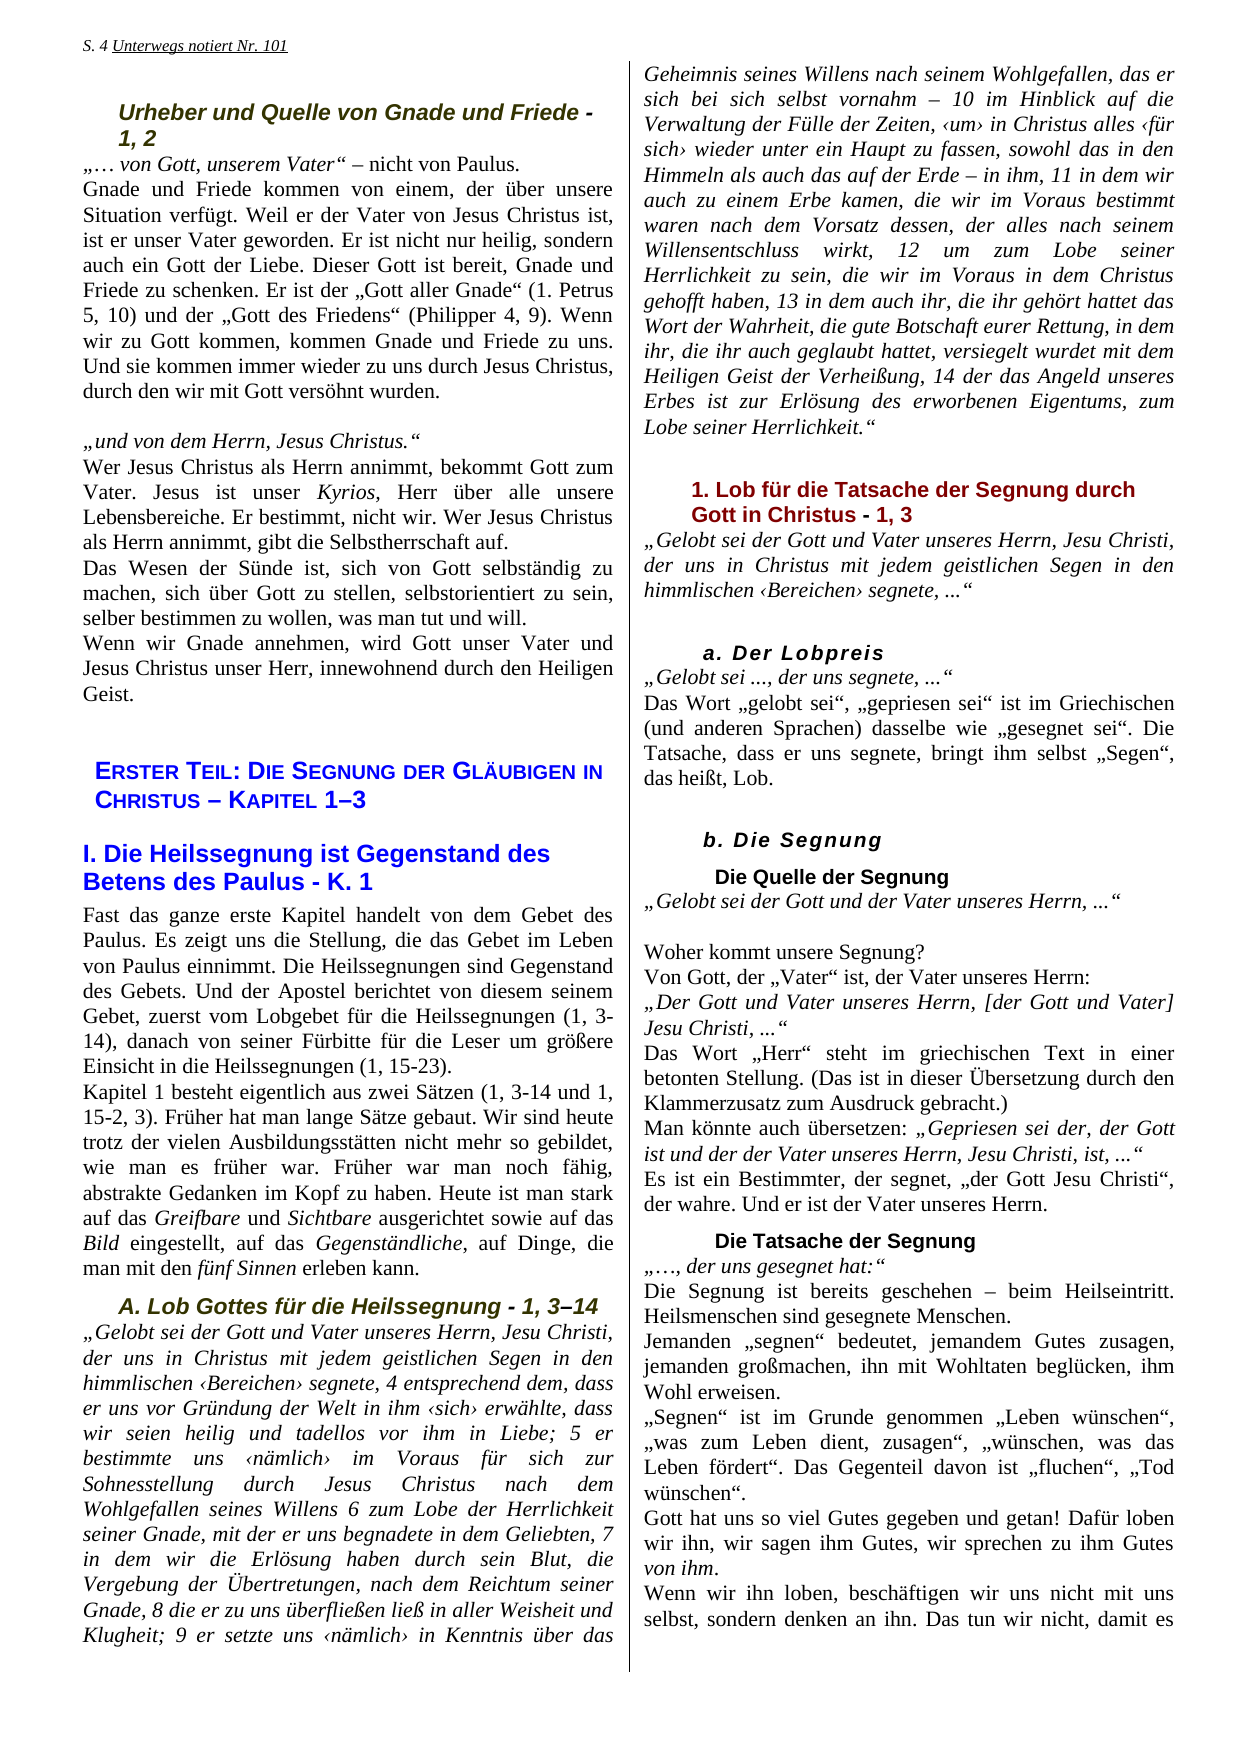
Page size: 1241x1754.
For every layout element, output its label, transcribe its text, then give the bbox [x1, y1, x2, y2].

text „Gelobt sei der Gott und Vater unseres Herrn, Jesu Christi, der uns in Christus mit jedem geistlichen Segen in den himmlischen ‹Bereichen› segnete, 4 entsprechend dem, dass er uns vor Gründung der Welt in ihm ‹sich› erwählte, dass wir seien heilig und tadellos vor ihm in Liebe; 5 er bestimmte uns ‹nämlich› im Voraus für sich zur Sohnesstellung durch Jesus Christus nach dem Wohlgefallen seines Willens 6 zum Lobe der Herrlichkeit seiner Gnade, mit der er uns begnadete in dem Geliebten, 7 in dem wir die Erlösung haben durch sein Blut, die Vergebung der Übertretungen, nach dem Reichtum seiner Gnade, 8 die er zu uns überfließen ließ in aller Weisheit und Klugheit; 9 er setzte uns ‹nämlich› in Kenntnis über das Geheimnis seines Willens nach seinem Wohlgefallen, das er sich bei sich selbst vornahm – 10 im Hinblick auf die Verwaltung der Fülle der Zeiten, ‹um› in Christus alles ‹für sich› wieder unter ein Haupt zu fassen, sowohl das in den Himmeln als auch das auf der Erde – in ihm, 11 in dem wir auch zu einem Erbe kamen, die wir im Voraus bestimmt waren nach dem Vorsatz dessen, der alles nach seinem Willensentschluss wirkt, 12 um zum Lobe seiner Herrlichkeit zu sein, die wir im Voraus in dem Christus gehofft haben, 13 in dem auch ihr, die ihr gehört hattet das Wort der Wahrheit, die gute Botschaft eurer Rettung, in dem ihr, die ihr auch geglaubt hattet, versiegelt wurdet mit dem Heiligen Geist der Verheißung, 14 der das Angeld unseres Erbes ist zur Erlösung des erworbenen Eigentums, zum Lobe seiner Herrlichkeit.“ [83, 1319, 614, 1647]
subtitle Urheber und Quelle von Gnade und Friede - 1, 2 [118, 98, 614, 151]
text „Gelobt sei ..., der uns segnete, ...“ [644, 664, 1175, 689]
subtitle Erster Teil: Die Segnung der Gläubigen in Christus – Kapitel 1–3 [94, 756, 614, 813]
text Das Wort „gelobt sei“, „gepriesen sei“ ist im Griechischen (und anderen Sprachen) dasselbe wie „gesegnet sei“. Die Tatsache, dass er uns segnete, bringt ihm selbst „Segen“, das heißt, Lob. [644, 689, 1175, 790]
text Woher kommt unsere Segnung? [644, 939, 1175, 964]
text Es ist ein Bestimmter, der segnet, „der Gott Jesu Christi“, der wahre. Und er ist der Vater unseres Herrn. [644, 1166, 1175, 1216]
text Die Segnung ist bereits geschehen – beim Heilseintritt. Heilsmenschen sind gesegnete Menschen. [644, 1278, 1175, 1328]
text „Gelobt sei der Gott und Vater unseres Herrn, Jesu Christi, der uns in Christus mit jedem geistlichen Segen in den himmlischen ‹Bereichen› segnete, 4 entsprechend dem, dass er uns vor Gründung der Welt in ihm ‹sich› erwählte, dass wir seien heilig und tadellos vor ihm in Liebe; 5 er bestimmte uns ‹nämlich› im Voraus für sich zur Sohnesstellung durch Jesus Christus nach dem Wohlgefallen seines Willens 6 zum Lobe der Herrlichkeit seiner Gnade, mit der er uns begnadete in dem Geliebten, 7 in dem wir die Erlösung haben durch sein Blut, die Vergebung der Übertretungen, nach dem Reichtum seiner Gnade, 8 die er zu uns überfließen ließ in aller Weisheit und Klugheit; 9 er setzte uns ‹nämlich› in Kenntnis über das Geheimnis seines Willens nach seinem Wohlgefallen, das er sich bei sich selbst vornahm – 10 im Hinblick auf die Verwaltung der Fülle der Zeiten, ‹um› in Christus alles ‹für sich› wieder unter ein Haupt zu fassen, sowohl das in den Himmeln als auch das auf der Erde – in ihm, 11 in dem wir auch zu einem Erbe kamen, die wir im Voraus bestimmt waren nach dem Vorsatz dessen, der alles nach seinem Willensentschluss wirkt, 12 um zum Lobe seiner Herrlichkeit zu sein, die wir im Voraus in dem Christus gehofft haben, 13 in dem auch ihr, die ihr gehört hattet das Wort der Wahrheit, die gute Botschaft eurer Rettung, in dem ihr, die ihr auch geglaubt hattet, versiegelt wurdet mit dem Heiligen Geist der Verheißung, 14 der das Angeld unseres Erbes ist zur Erlösung des erworbenen Eigentums, zum Lobe seiner Herrlichkeit.“ [644, 61, 1175, 439]
text Gott hat uns so viel Gutes gegeben und getan! Dafür loben wir ihn, wir sagen ihm Gutes, wir sprechen zu ihm Gutes von ihm. [644, 1505, 1175, 1580]
text Man könnte auch übersetzen: „Gepriesen sei der, der Gott ist und der der Vater unseres Herrn, Jesu Christi, ist, ...“ [644, 1115, 1175, 1166]
text Kapitel 1 besteht eigentlich aus zwei Sätzen (1, 3-14 und 1, 15-2, 3). Früher hat man lange Sätze gebaut. Wir sind heute trotz der vielen Ausbildungsstätten nicht mehr so gebildet, wie man es früher war. Früher war man noch fähig, abstrakte Gedanken im Kopf zu haben. Heute ist man stark auf das Greifbare und Sichtbare ausgerichtet sowie auf das Bild eingestellt, auf das Gegenständliche, auf Dinge, die man mit den fünf Sinnen erleben kann. [83, 1079, 614, 1280]
subtitle I. Die Heilssegnung ist Gegenstand des Betens des Paulus - K. 1 [83, 838, 614, 896]
text „Gelobt sei der Gott und Vater unseres Herrn, Jesu Christi, der uns in Christus mit jedem geistlichen Segen in den himmlischen ‹Bereichen› segnete, ...“ [644, 527, 1175, 603]
text Jemanden „segnen“ bedeutet, jemandem Gutes zusagen, jemanden großmachen, ihn mit Wohltaten beglücken, ihm Wohl erweisen. [644, 1328, 1175, 1404]
text „Gelobt sei der Gott und der Vater unseres Herrn, ...“ [644, 888, 1175, 914]
subtitle 1. Lob für die Tatsache der Segnung durch Gott in Christus - 1, 3 [691, 477, 1175, 527]
text „…, der uns gesegnet hat:“ [644, 1253, 1175, 1278]
text „Segnen“ ist im Grunde genommen „Leben wünschen“, „was zum Leben dient, zusagen“, „wünschen, was das Leben fördert“. Das Gegenteil davon ist „fluchen“, „Tod wünschen“. [644, 1404, 1175, 1505]
text Wer Jesus Christus als Herrn annimmt, bekommt Gott zum Vater. Jesus ist unser Kyrios, Herr über alle unsere Lebensbereiche. Er bestimmt, nicht wir. Wer Jesus Christus als Herrn annimmt, gibt die Selbstherrschaft auf. [83, 454, 614, 554]
subtitle A. Lob Gottes für die Heilssegnung - 1, 3–14 [118, 1293, 614, 1319]
text Gnade und Friede kommen von einem, der über unsere Situation verfügt. Weil er der Vater von Jesus Christus ist, ist er unser Vater geworden. Er ist nicht nur heilig, sondern auch ein Gott der Liebe. Dieser Gott ist bereit, Gnade und Friede zu schenken. Er ist der „Gott aller Gnade“ (1. Petrus 5, 10) und der „Gott des Friedens“ (Philipper 4, 9). Wenn wir zu Gott kommen, kommen Gnade und Friede zu uns. Und sie kommen immer wieder zu uns durch Jesus Christus, durch den wir mit Gott versöhnt wurden. [83, 176, 614, 403]
text Das Wort „Herr“ steht im griechischen Text in einer betonten Stellung. (Das ist in dieser Übersetzung durch den Klammerzusatz zum Ausdruck gebracht.) [644, 1040, 1175, 1115]
text „und von dem Herrn, Jesus Christus.“ [83, 428, 614, 454]
subtitle a. Der Lobpreis [703, 640, 1175, 664]
text Von Gott, der „Vater“ ist, der Vater unseres Herrn: [644, 964, 1175, 989]
text Das Wesen der Sünde ist, sich von Gott selbständig zu machen, sich über Gott zu stellen, selbstorientiert zu sein, selber bestimmen zu wollen, was man tut und will. [83, 554, 614, 630]
text „… von Gott, unserem Vater“ – nicht von Paulus. [83, 151, 614, 176]
text „Der Gott und Vater unseres Herrn, [der Gott und Vater] Jesu Christi, ...“ [644, 989, 1175, 1040]
subtitle b. Die Segnung [703, 828, 1175, 852]
subtitle Die Tatsache der Segnung [714, 1229, 1175, 1253]
subtitle Die Quelle der Segnung [714, 864, 1175, 888]
text Wenn wir Gnade annehmen, wird Gott unser Vater und Jesus Christus unser Herr, innewohnend durch den Heiligen Geist. [83, 630, 614, 706]
text Fast das ganze erste Kapitel handelt von dem Gebet des Paulus. Es zeigt uns die Stellung, die das Gebet im Leben von Paulus einnimmt. Die Heilssegnungen sind Gegenstand des Gebets. Und der Apostel berichtet von diesem seinem Gebet, zuerst vom Lobgebet für die Heilssegnungen (1, 3-14), danach von seiner Fürbitte für die Leser um größere Einsicht in die Heilssegnungen (1, 15-23). [83, 902, 614, 1079]
